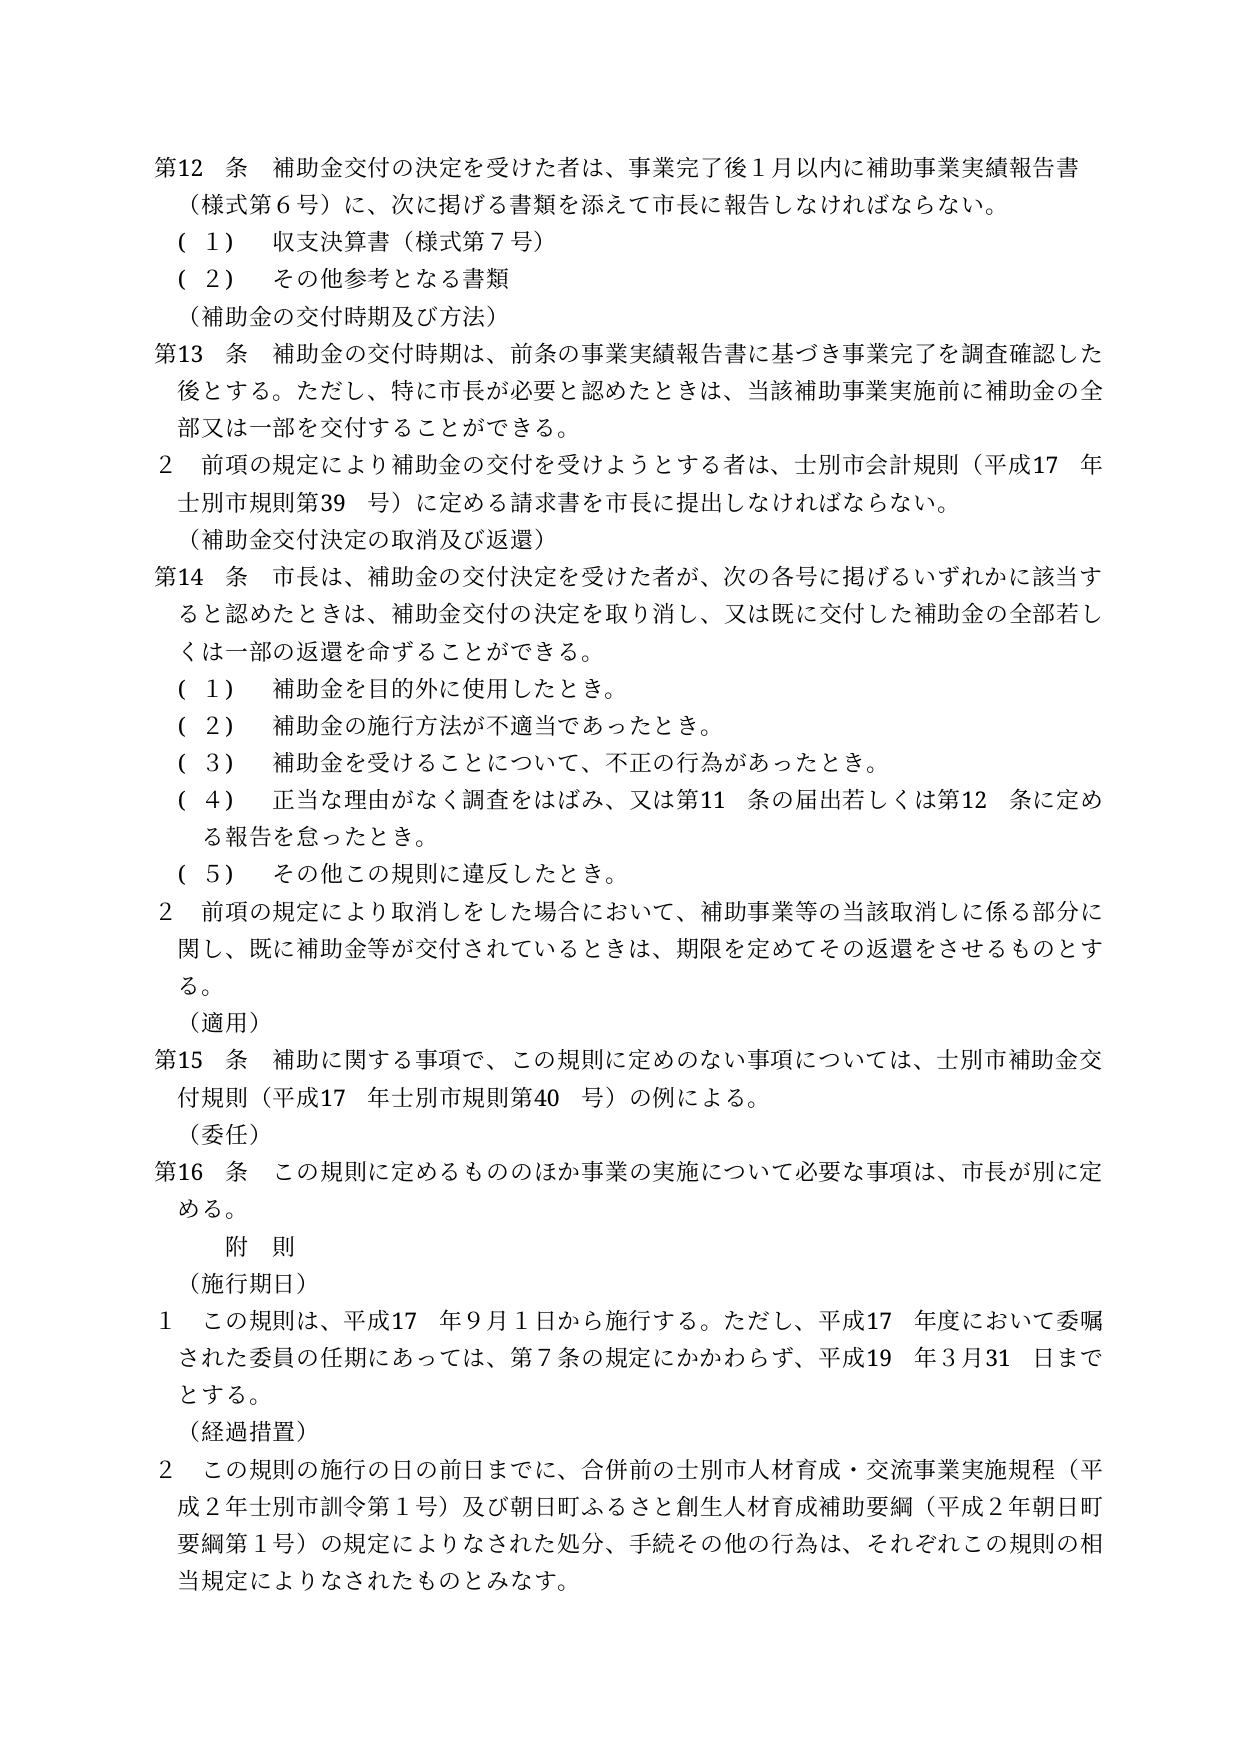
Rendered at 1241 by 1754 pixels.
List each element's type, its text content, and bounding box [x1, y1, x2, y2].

text (１) 補助金を目的外に使用したとき。 [177, 669, 1104, 706]
text (２) 補助金の施行方法が不適当であったとき。 [177, 706, 1104, 743]
text （施行期日） [177, 1264, 1104, 1301]
text 附 則 [223, 1226, 1104, 1264]
text １ この規則は、平成17年９月１日から施行する。ただし、平成17年度において委嘱された委員の任期にあっては、第７条の規定にかかわらず、平成19年３月31日までとする。 [154, 1301, 1104, 1412]
text 第15条 補助に関する事項で、この規則に定めのない事項については、士別市補助金交付規則（平成17年士別市規則第40号）の例による。 [154, 1041, 1104, 1115]
text ２ 前項の規定により補助金の交付を受けようとする者は、士別市会計規則（平成17年士別市規則第39号）に定める請求書を市長に提出しなければならない。 [154, 446, 1104, 520]
text （委任） [177, 1115, 1104, 1152]
text （補助金交付決定の取消及び返還） [177, 520, 1104, 557]
text 第14条 市長は、補助金の交付決定を受けた者が、次の各号に掲げるいずれかに該当すると認めたときは、補助金交付の決定を取り消し、又は既に交付した補助金の全部若しくは一部の返還を命ずることができる。 [154, 557, 1104, 669]
text （経過措置） [177, 1412, 1104, 1449]
text (２) その他参考となる書類 [177, 259, 1104, 297]
text （補助金の交付時期及び方法） [177, 297, 1104, 334]
text ２ 前項の規定により取消しをした場合において、補助事業等の当該取消しに係る部分に関し、既に補助金等が交付されているときは、期限を定めてその返還をさせるものとする。 [154, 892, 1104, 1003]
text 第16条 この規則に定めるもののほか事業の実施について必要な事項は、市長が別に定める。 [154, 1152, 1104, 1226]
text 第13条 補助金の交付時期は、前条の事業実績報告書に基づき事業完了を調査確認した後とする。ただし、特に市長が必要と認めたときは、当該補助事業実施前に補助金の全部又は一部を交付することができる。 [154, 334, 1104, 446]
text ２ この規則の施行の日の前日までに、合併前の士別市人材育成・交流事業実施規程（平成２年士別市訓令第１号）及び朝日町ふるさと創生人材育成補助要綱（平成２年朝日町要綱第１号）の規定によりなされた処分、手続その他の行為は、それぞれこの規則の相当規定によりなされたものとみなす。 [154, 1449, 1104, 1598]
text (４) 正当な理由がなく調査をはばみ、又は第11条の届出若しくは第12条に定める報告を怠ったとき。 [177, 780, 1104, 854]
text (５) その他この規則に違反したとき。 [177, 854, 1104, 892]
text (３) 補助金を受けることについて、不正の行為があったとき。 [177, 743, 1104, 780]
text （適用） [177, 1003, 1104, 1041]
text 第12条 補助金交付の決定を受けた者は、事業完了後１月以内に補助事業実績報告書（様式第６号）に、次に掲げる書類を添えて市長に報告しなければならない。 [154, 148, 1104, 222]
text (１) 収支決算書（様式第７号） [177, 222, 1104, 259]
